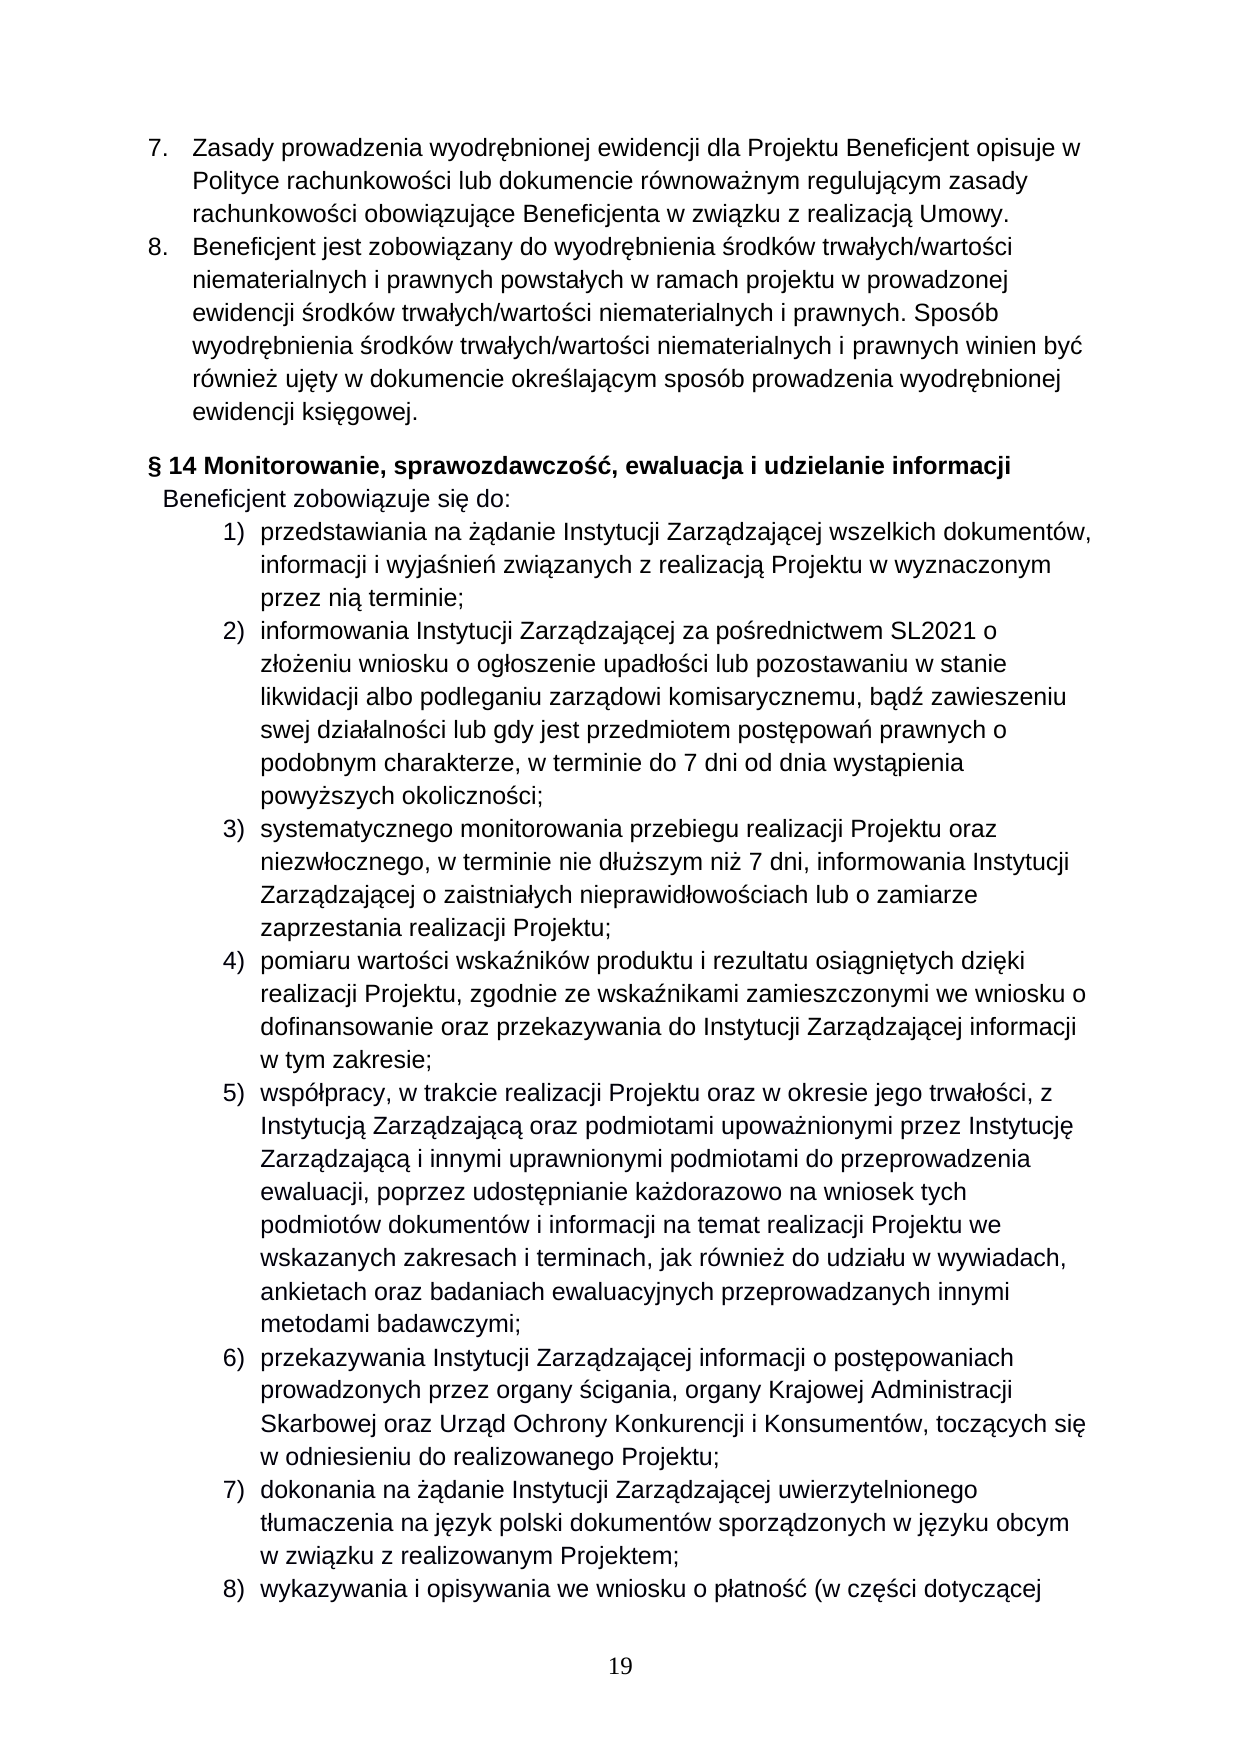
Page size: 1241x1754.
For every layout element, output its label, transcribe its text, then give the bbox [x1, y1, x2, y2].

list współpracy, w trakcie realizacji Projektu oraz w okresie jego trwałości, z Instytucją Zarządzającą oraz podmiotami upoważnionymi przez Instytucję Zarządzającą i innymi uprawnionymi podmiotami do przeprowadzenia ewaluacji, poprzez udostępnianie każdorazowo na wniosek tych podmiotów dokumentów i informacji na temat realizacji Projektu we wskazanych zakresach i terminach, jak również do udziału w wywiadach, ankietach oraz badaniach ewaluacyjnych przeprowadzanych innymi metodami badawczymi; [223, 1078, 1093, 1338]
text Beneficjent zobowiązuje się do: [162, 484, 1093, 513]
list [223, 1574, 1093, 1602]
list pomiaru wartości wskaźników produktu i rezultatu osiągniętych dzięki realizacji Projektu, zgodnie ze wskaźnikami zamieszczonymi we wniosku o dofinansowanie oraz przekazywania do Instytucji Zarządzającej informacji w tym zakresie; [223, 946, 1093, 1074]
list informowania Instytucji Zarządzającej za pośrednictwem SL2021 o złożeniu wniosku o ogłoszenie upadłości lub pozostawaniu w stanie likwidacji albo podleganiu zarządowi komisarycznemu, bądź zawieszeniu swej działalności lub gdy jest przedmiotem postępowań prawnych o podobnym charakterze, w terminie do 7 dni od dnia wystąpienia powyższych okoliczności; [223, 616, 1093, 810]
list dokonania na żądanie Instytucji Zarządzającej uwierzytelnionego tłumaczenia na język polski dokumentów sporządzonych w języku obcym w związku z realizowanym Projektem; [223, 1474, 1093, 1569]
list przekazywania Instytucji Zarządzającej informacji o postępowaniach prowadzonych przez organy ścigania, organy Krajowej Administracji Skarbowej oraz Urząd Ochrony Konkurencji i Konsumentów, toczących się w odniesieniu do realizowanego Projektu; [223, 1342, 1093, 1470]
list systematycznego monitorowania przebiegu realizacji Projektu oraz niezwłocznego, w terminie nie dłuższym niż 7 dni, informowania Instytucji Zarządzającej o zaistniałych nieprawidłowościach lub o zamiarze zaprzestania realizacji Projektu; [223, 814, 1093, 942]
subtitle § 14 Monitorowanie, sprawozdawczość, ewaluacja i udzielanie informacji [148, 451, 1093, 480]
list Beneficjent jest zobowiązany do wyodrębnienia środków trwałych/wartości niematerialnych i prawnych powstałych w ramach projektu w prowadzonej ewidencji środków trwałych/wartości niematerialnych i prawnych. Sposób wyodrębnienia środków trwałych/wartości niematerialnych i prawnych winien być również ujęty w dokumencie określającym sposób prowadzenia wyodrębnionej ewidencji księgowej. [148, 232, 1093, 426]
list Zasady prowadzenia wyodrębnionej ewidencji dla Projektu Beneficjent opisuje w Polityce rachunkowości lub dokumencie równoważnym regulującym zasady rachunkowości obowiązujące Beneficjenta w związku z realizacją Umowy. [148, 133, 1093, 228]
list przedstawiania na żądanie Instytucji Zarządzającej wszelkich dokumentów, informacji i wyjaśnień związanych z realizacją Projektu w wyznaczonym przez nią terminie; [223, 517, 1093, 612]
